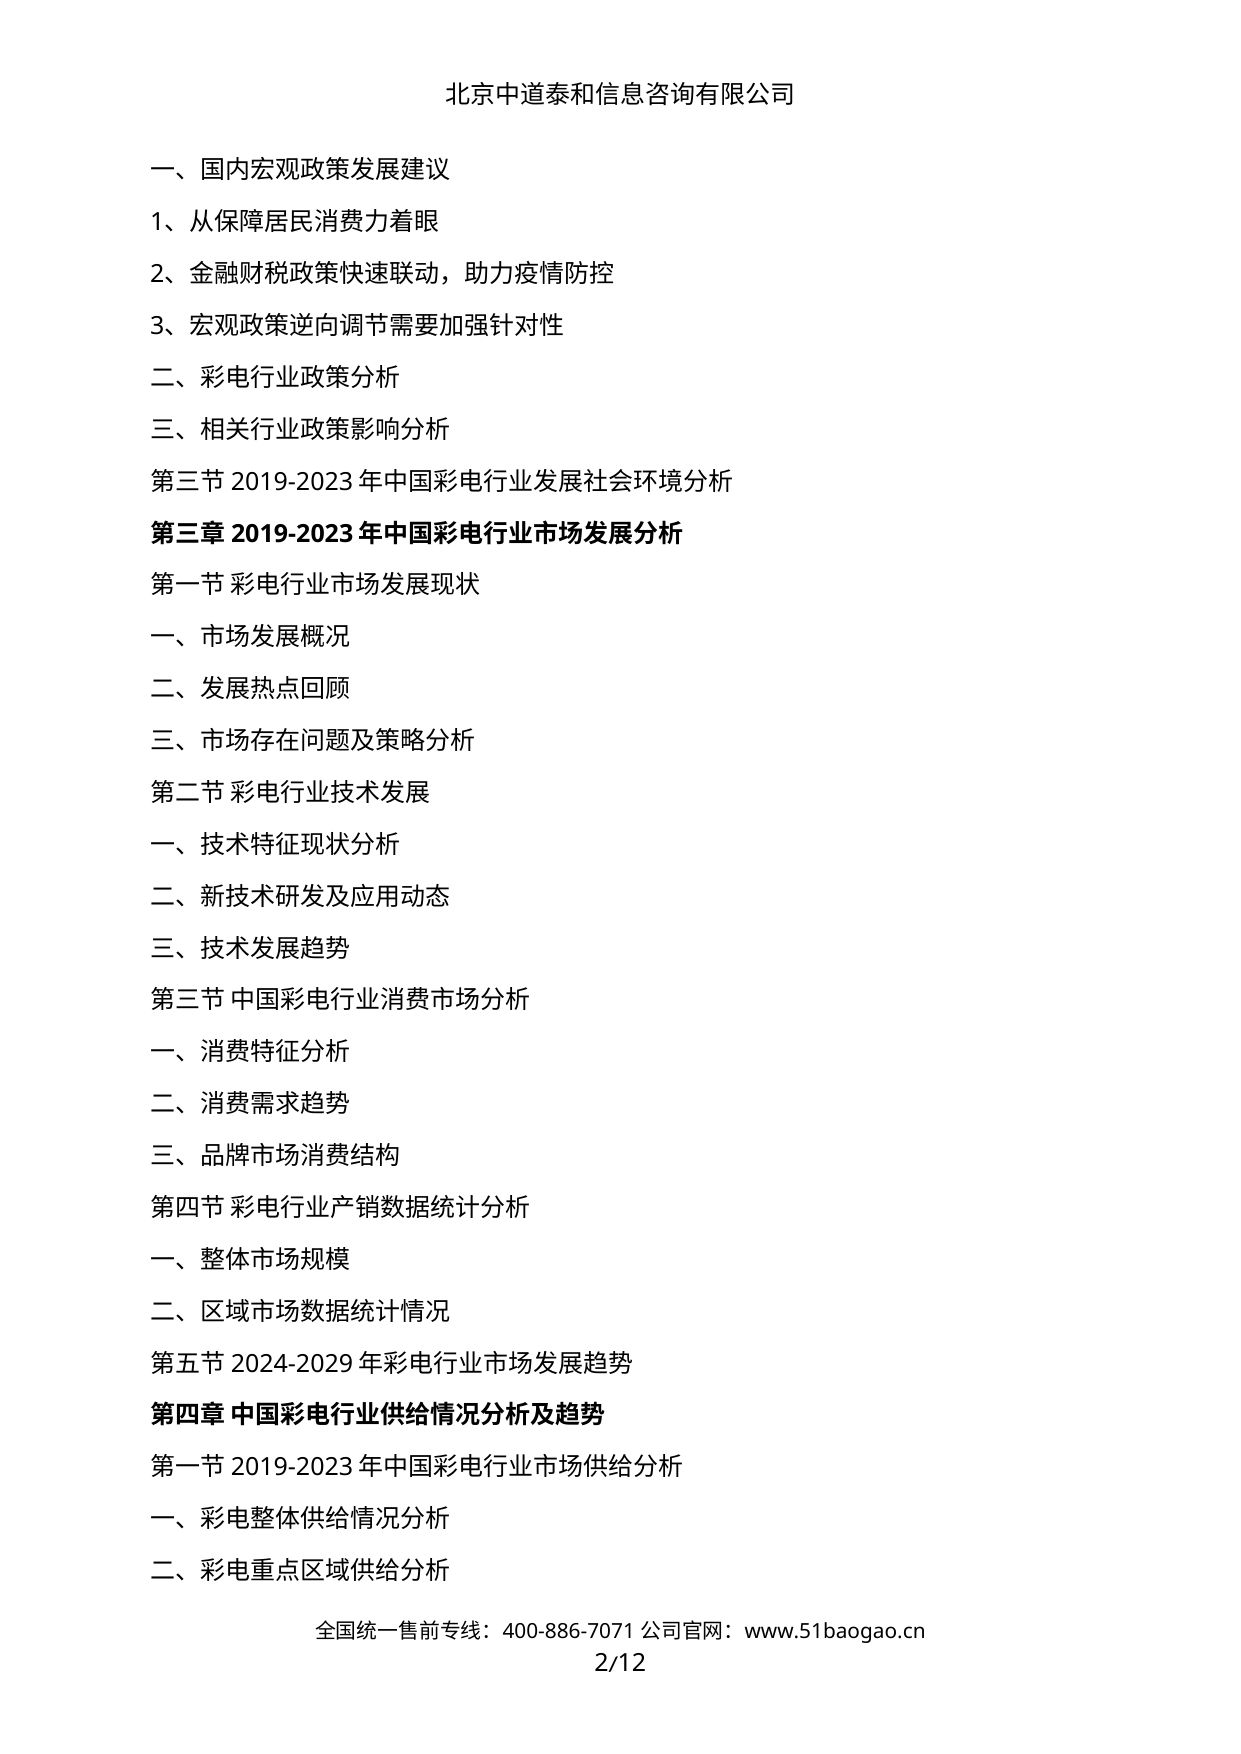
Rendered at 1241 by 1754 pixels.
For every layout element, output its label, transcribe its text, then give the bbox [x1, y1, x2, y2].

text 二、区域市场数据统计情况 [150, 1291, 1090, 1327]
text 二、消费需求趋势 [150, 1084, 1090, 1120]
text 三、技术发展趋势 [150, 928, 1090, 964]
text 一、消费特征分析 [150, 1032, 1090, 1068]
text 三、市场存在问题及策略分析 [150, 721, 1090, 757]
text 三、相关行业政策影响分析 [150, 409, 1090, 446]
text 1、从保障居民消费力着眼 [150, 202, 1090, 238]
text 一、国内宏观政策发展建议 [150, 150, 1090, 186]
text 第三节 2019-2023年中国彩电行业发展社会环境分析 [150, 461, 1090, 497]
text 三、品牌市场消费结构 [150, 1136, 1090, 1172]
text 一、技术特征现状分析 [150, 824, 1090, 861]
text 第一节 2019-2023年中国彩电行业市场供给分析 [150, 1447, 1090, 1483]
text 一、彩电整体供给情况分析 [150, 1499, 1090, 1535]
text 第四章 中国彩电行业供给情况分析及趋势 [150, 1395, 1090, 1431]
text 3、宏观政策逆向调节需要加强针对性 [150, 306, 1090, 342]
text 第五节 2024-2029年彩电行业市场发展趋势 [150, 1343, 1090, 1379]
text 第三节 中国彩电行业消费市场分析 [150, 980, 1090, 1016]
text 二、彩电重点区域供给分析 [150, 1551, 1090, 1587]
text 一、市场发展概况 [150, 617, 1090, 653]
text 第二节 彩电行业技术发展 [150, 772, 1090, 809]
text 二、发展热点回顾 [150, 669, 1090, 705]
text 一、整体市场规模 [150, 1239, 1090, 1276]
text 第三章 2019-2023年中国彩电行业市场发展分析 [150, 513, 1090, 549]
text 第四节 彩电行业产销数据统计分析 [150, 1187, 1090, 1224]
text 2、金融财税政策快速联动，助力疫情防控 [150, 254, 1090, 290]
text 第一节 彩电行业市场发展现状 [150, 565, 1090, 601]
text 二、新技术研发及应用动态 [150, 876, 1090, 912]
text 二、彩电行业政策分析 [150, 357, 1090, 394]
